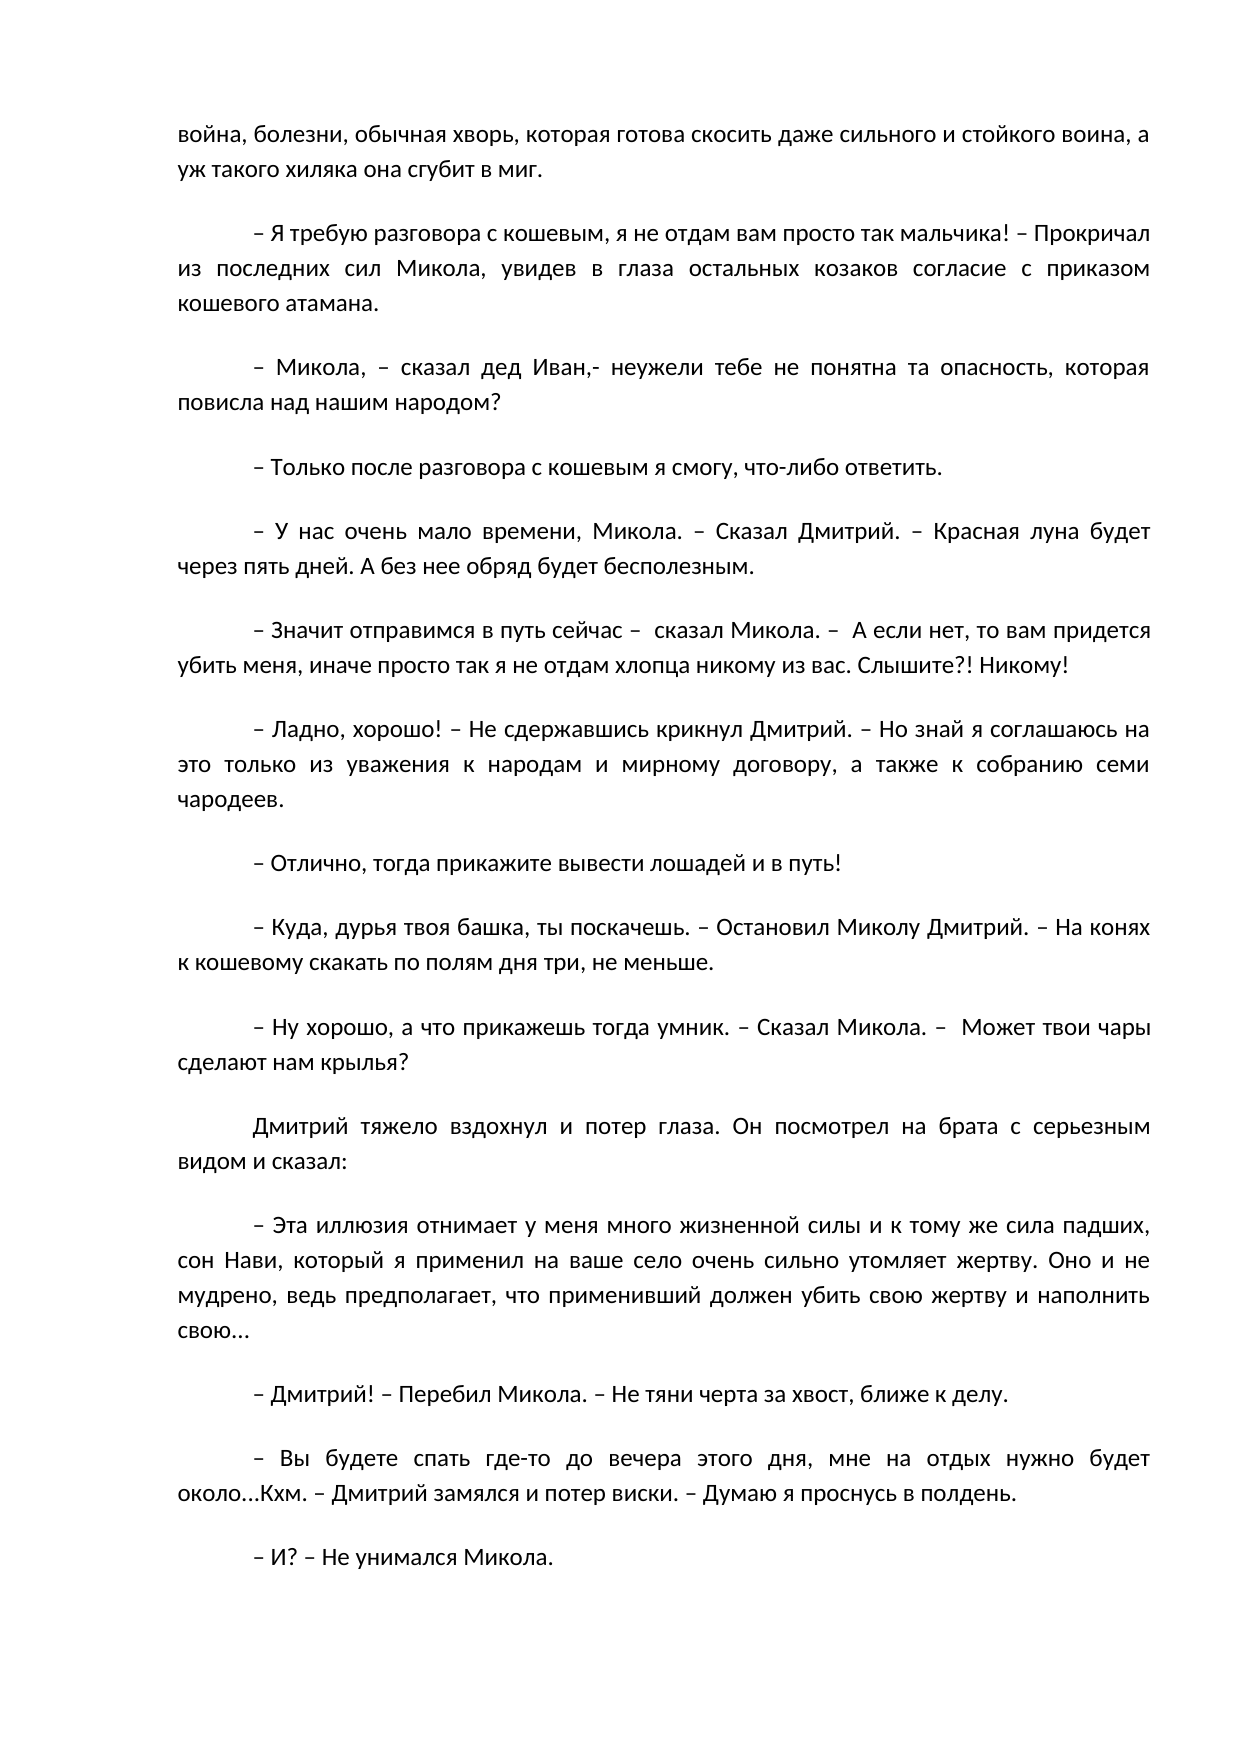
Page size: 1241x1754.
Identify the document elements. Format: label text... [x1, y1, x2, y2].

text – Значит отправимся в путь сейчас – сказал Микола. – А если нет, то вам придется убить меня, иначе просто так я не отдам хлопца никому из вас. Слышите?! Никому! [177, 614, 1152, 679]
text – Куда, дурья твоя башка, ты поскачешь. – Остановил Миколу Дмитрий. – На конях к кошевому скакать по полям дня три, не меньше. [177, 911, 1152, 977]
text – Микола, – сказал дед Иван,- неужели тебе не понятна та опасность, которая повисла над нашим народом? [177, 351, 1152, 417]
text – Ну хорошо, а что прикажешь тогда умник. – Сказал Микола. – Может твои чары сделают нам крылья? [177, 1011, 1152, 1076]
text – Эта иллюзия отнимает у меня много жизненной силы и к тому же сила падших, сон Нави, который я применил на ваше село очень сильно утомляет жертву. Оно и не мудрено, ведь предполагает, что применивший должен убить свою жертву и наполнить свою... [177, 1209, 1152, 1344]
text – Отлично, тогда прикажите вывести лошадей и в путь! [177, 847, 1152, 878]
text – Ладно, хорошо! – Не сдержавшись крикнул Дмитрий. – Но знай я соглашаюсь на это только из уважения к народам и мирному договору, а также к собранию семи чародеев. [177, 713, 1152, 814]
text – И? – Не унимался Микола. [177, 1541, 1152, 1572]
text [177, 118, 1152, 184]
text – Я требую разговора с кошевым, я не отдам вам просто так мальчика! – Прокричал из последних сил Микола, увидев в глаза остальных козаков согласие с приказом кошевого атамана. [177, 217, 1152, 318]
text Дмитрий тяжело вздохнул и потер глаза. Он посмотрел на брата с серьезным видом и сказал: [177, 1110, 1152, 1175]
text – Дмитрий! – Перебил Микола. – Не тяни черта за хвост, ближе к делу. [177, 1378, 1152, 1409]
text – Только после разговора с кошевым я смогу, что-либо ответить. [177, 451, 1152, 481]
text – Вы будете спать где-то до вечера этого дня, мне на отдых нужно будет около...Кхм. – Дмитрий замялся и потер виски. – Думаю я проснусь в полдень. [177, 1442, 1152, 1508]
text – У нас очень мало времени, Микола. – Сказал Дмитрий. – Красная луна будет через пять дней. А без нее обряд будет бесполезным. [177, 515, 1152, 580]
